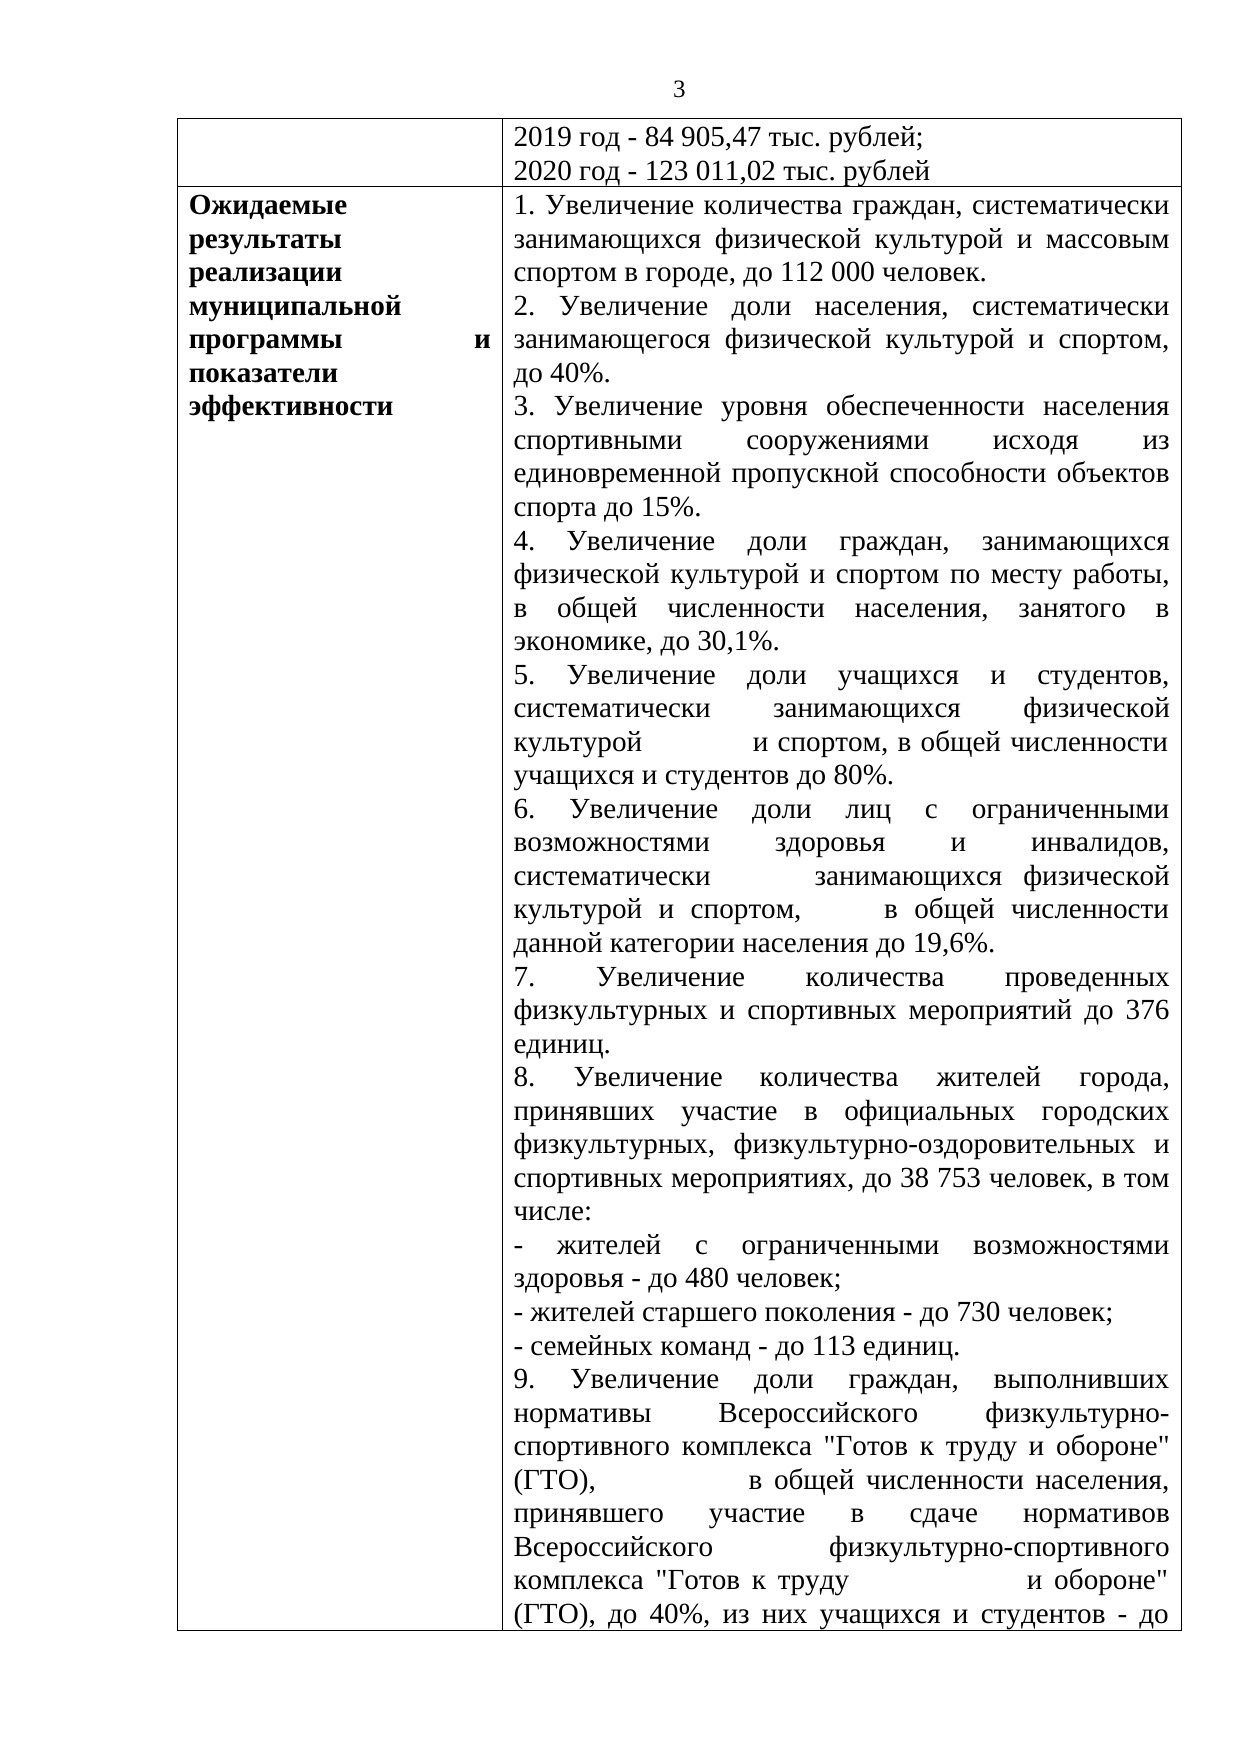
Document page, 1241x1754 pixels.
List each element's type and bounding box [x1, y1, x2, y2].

table_cell [503, 187, 1181, 1629]
table_cell [178, 187, 502, 1629]
table_cell [178, 119, 502, 186]
table_cell [503, 119, 1181, 186]
